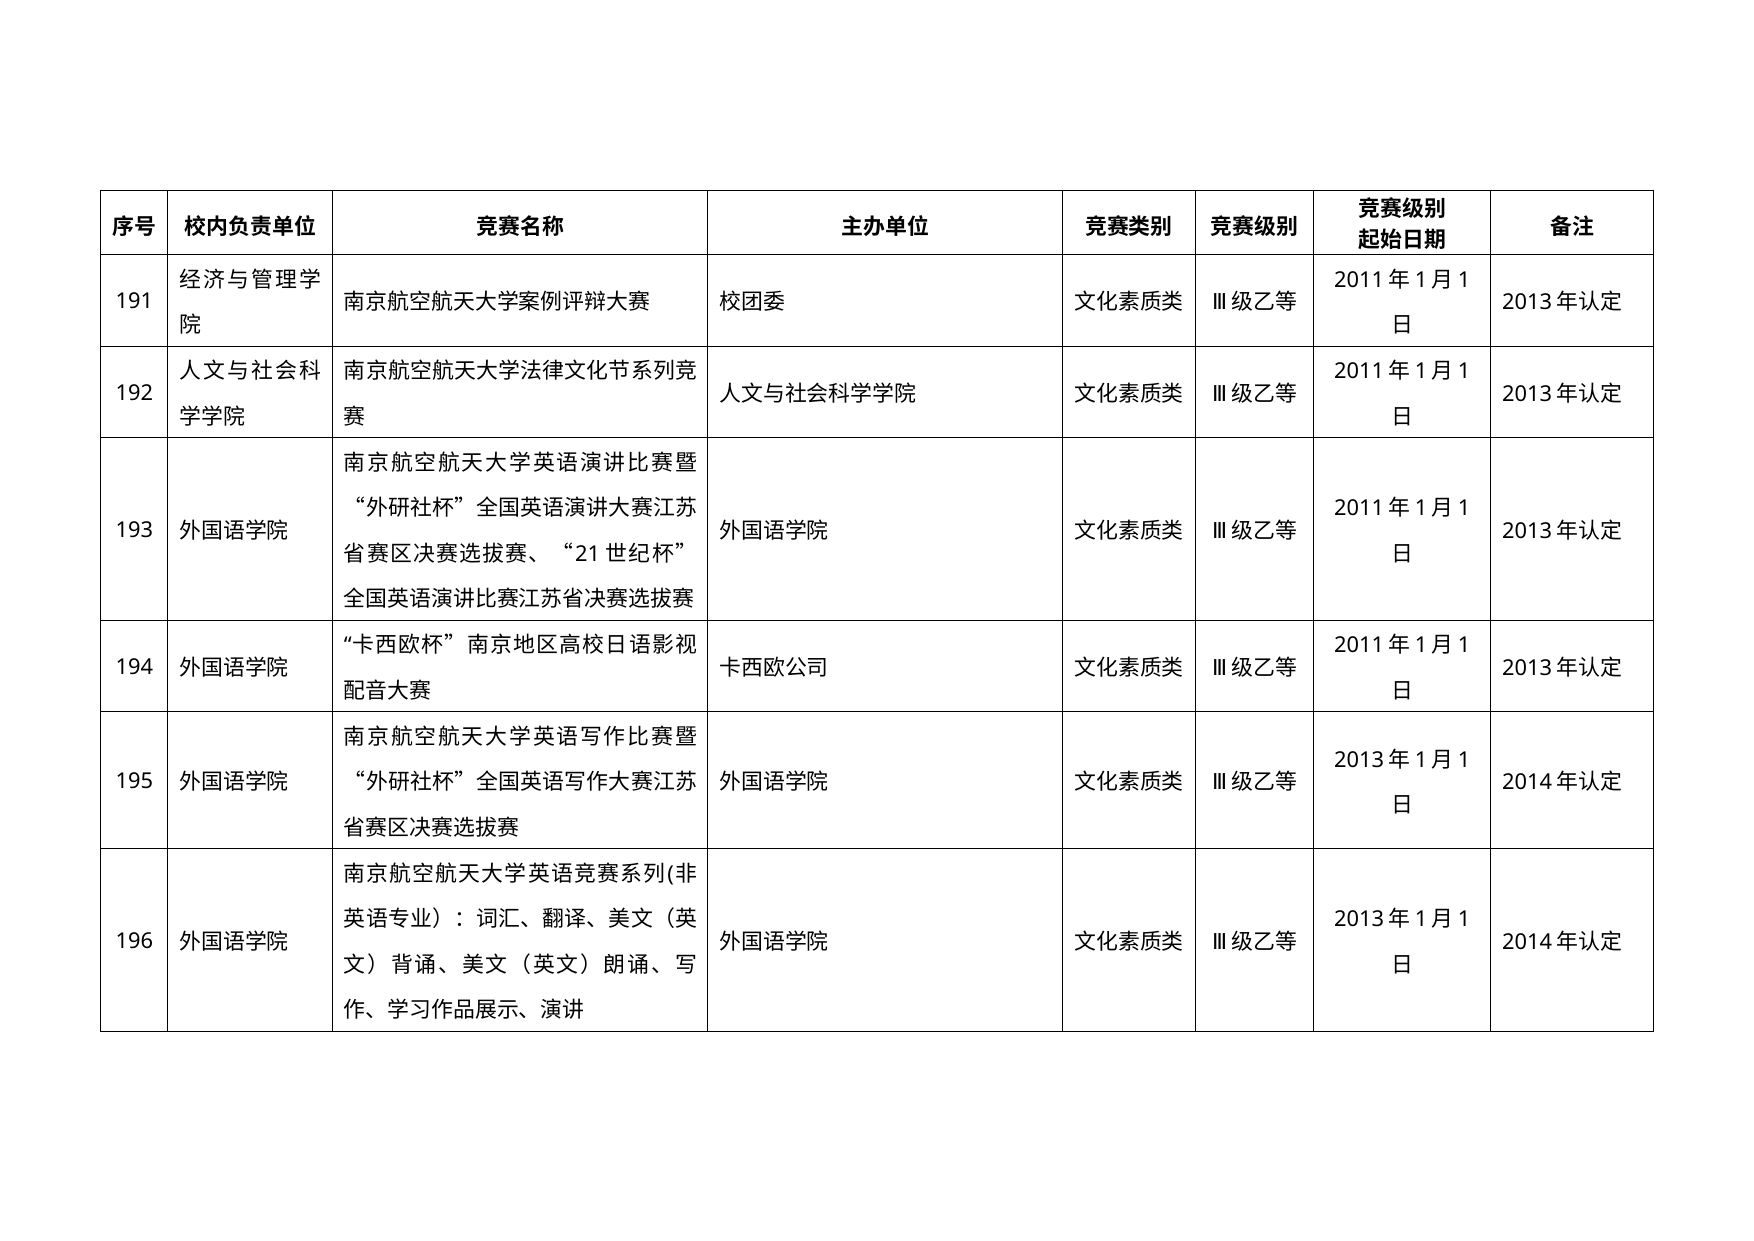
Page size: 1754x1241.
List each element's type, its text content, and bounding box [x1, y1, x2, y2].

table_header 竞赛名称 [333, 191, 707, 254]
table_header 序号 [101, 191, 167, 254]
table_cell 2011年1月1日 [1314, 438, 1490, 619]
table_cell 南京航空航天大学案例评辩大赛 [333, 255, 707, 346]
table_cell 文化素质类 [1063, 347, 1195, 437]
table_cell 外国语学院 [168, 438, 332, 619]
table_cell 2011年1月1日 [1314, 347, 1490, 437]
table_cell 南京航空航天大学英语竞赛系列(非英语专业）：词汇、翻译、美文（英文）背诵、美文（英文）朗诵、写作、学习作品展示、演讲 [333, 849, 707, 1031]
table_cell 196 [101, 849, 167, 1031]
table_cell 外国语学院 [708, 849, 1062, 1031]
table_cell 外国语学院 [168, 849, 332, 1031]
table_cell 外国语学院 [708, 712, 1062, 848]
table_cell 191 [101, 255, 167, 346]
table_cell Ⅲ级乙等 [1196, 438, 1313, 619]
table_cell Ⅲ级乙等 [1196, 255, 1313, 346]
table_cell 南京航空航天大学英语演讲比赛暨“外研社杯”全国英语演讲大赛江苏省赛区决赛选拔赛、“21世纪杯”全国英语演讲比赛江苏省决赛选拔赛 [333, 438, 707, 619]
table_cell 外国语学院 [708, 438, 1062, 619]
table_cell 2013年认定 [1491, 438, 1653, 619]
table_cell 194 [101, 621, 167, 711]
table_cell 南京航空航天大学法律文化节系列竞赛 [333, 347, 707, 437]
table_cell 外国语学院 [168, 712, 332, 848]
table_header 校内负责单位 [168, 191, 332, 254]
table_header 竞赛类别 [1063, 191, 1195, 254]
table_header 主办单位 [708, 191, 1062, 254]
table_header 备注 [1491, 191, 1653, 254]
table_cell 2011年1月1日 [1314, 255, 1490, 346]
table_cell Ⅲ级乙等 [1196, 621, 1313, 711]
table_cell 文化素质类 [1063, 438, 1195, 619]
table_cell 2013年认定 [1491, 621, 1653, 711]
table_cell 校团委 [708, 255, 1062, 346]
table_cell 192 [101, 347, 167, 437]
table_header 竞赛级别 起始日期 [1314, 191, 1490, 254]
table_cell 经济与管理学院 [168, 255, 332, 346]
table_cell 2013年1月1日 [1314, 712, 1490, 848]
table_cell “卡西欧杯”南京地区高校日语影视配音大赛 [333, 621, 707, 711]
table_cell 文化素质类 [1063, 712, 1195, 848]
table_cell Ⅲ级乙等 [1196, 347, 1313, 437]
table_cell 2011年1月1日 [1314, 621, 1490, 711]
table_cell 卡西欧公司 [708, 621, 1062, 711]
table_cell 人文与社会科学学院 [168, 347, 332, 437]
table_cell 文化素质类 [1063, 621, 1195, 711]
table_cell 人文与社会科学学院 [708, 347, 1062, 437]
table_cell 外国语学院 [168, 621, 332, 711]
table_cell 南京航空航天大学英语写作比赛暨“外研社杯”全国英语写作大赛江苏省赛区决赛选拔赛 [333, 712, 707, 848]
table_cell 195 [101, 712, 167, 848]
table_cell 文化素质类 [1063, 849, 1195, 1031]
table_cell 193 [101, 438, 167, 619]
table_cell Ⅲ级乙等 [1196, 849, 1313, 1031]
table_cell Ⅲ级乙等 [1196, 712, 1313, 848]
table_cell 2013年认定 [1491, 347, 1653, 437]
table_cell 2014年认定 [1491, 712, 1653, 848]
table_cell 文化素质类 [1063, 255, 1195, 346]
table_cell 2013年1月1日 [1314, 849, 1490, 1031]
table_cell 2013年认定 [1491, 255, 1653, 346]
table_cell 2014年认定 [1491, 849, 1653, 1031]
table_header 竞赛级别 [1196, 191, 1313, 254]
